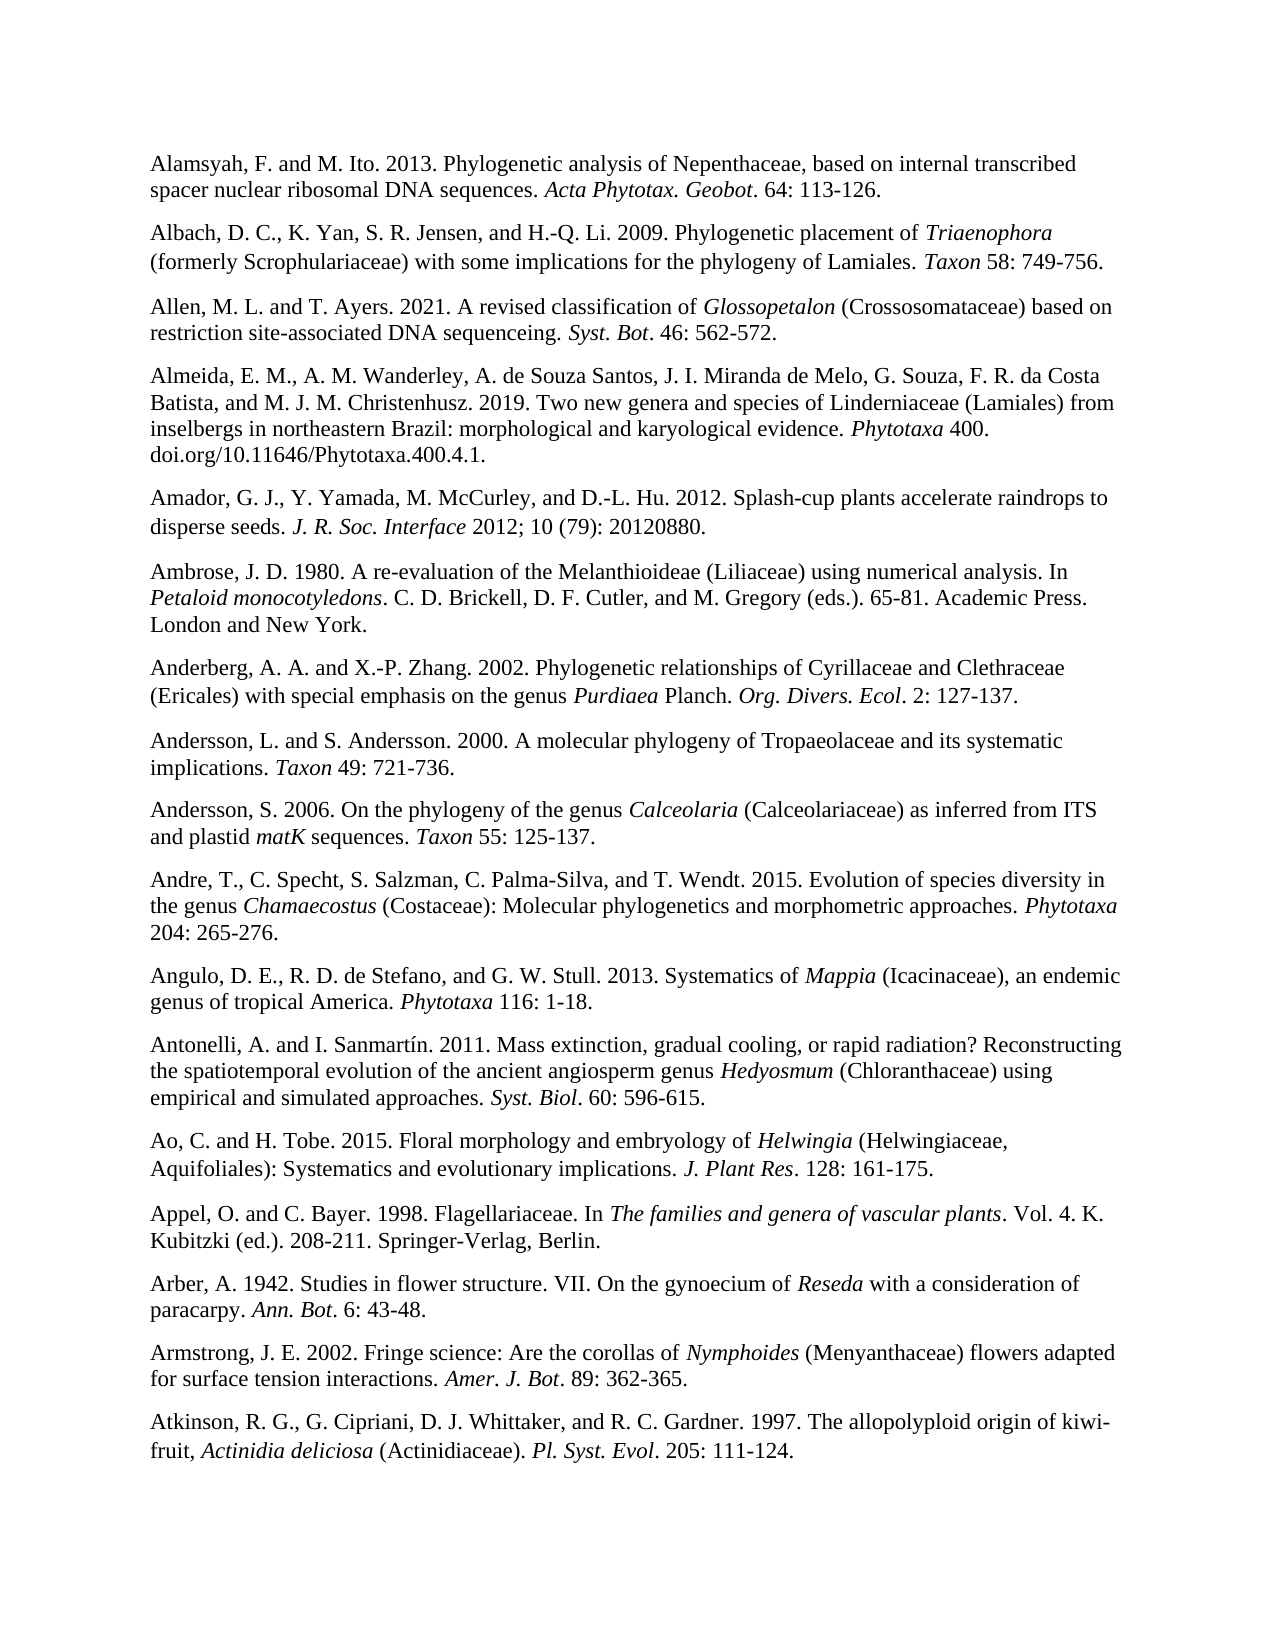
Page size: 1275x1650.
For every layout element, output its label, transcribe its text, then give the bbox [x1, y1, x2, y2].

text Angulo, D. E., R. D. de Stefano, and G. W. Stull. 2013. Systematics of Mappia (Icacinaceae), an endemic genus of tropical America. Phytotaxa 116: 1-18. [150, 962, 1125, 1014]
text Ao, C. and H. Tobe. 2015. Floral morphology and embryology of Helwingia (Helwingiaceae, Aquifoliales): Systematics and evolutionary implications. J. Plant Res. 128: 161-175. [150, 1127, 1125, 1182]
text Arber, A. 1942. Studies in flower structure. VII. On the gynoecium of Reseda with a consideration of paracarpy. Ann. Bot. 6: 43-48. [150, 1270, 1125, 1322]
text Appel, O. and C. Bayer. 1998. Flagellariaceae. In The families and genera of vascular plants. Vol. 4. K. Kubitzki (ed.). 208-211. Springer-Verlag, Berlin. [150, 1200, 1125, 1253]
text Amador, G. J., Y. Yamada, M. McCurley, and D.-L. Hu. 2012. Splash-cup plants accelerate raindrops to disperse seeds. J. R. Soc. Interface 2012; 10 (79): 20120880. [150, 484, 1125, 539]
text Atkinson, R. G., G. Cipriani, D. J. Whittaker, and R. C. Gardner. 1997. The allopolyploid origin of kiwi-fruit, Actinidia deliciosa (Actinidiaceae). Pl. Syst. Evol. 205: 111-124. [150, 1408, 1125, 1463]
text Alamsyah, F. and M. Ito. 2013. Phylogenetic analysis of Nepenthaceae, based on internal transcribed spacer nuclear ribosomal DNA sequences. Acta Phytotax. Geobot. 64: 113-126. [150, 150, 1125, 203]
text Andersson, S. 2006. On the phylogeny of the genus Calceolaria (Calceolariaceae) as inferred from ITS and plastid matK sequences. Taxon 55: 125-137. [150, 797, 1125, 849]
text Allen, M. L. and T. Ayers. 2021. A revised classification of Glossopetalon (Crossosomataceae) based on restriction site-associated DNA sequenceing. Syst. Bot. 46: 562-572. [150, 293, 1125, 346]
text Almeida, E. M., A. M. Wanderley, A. de Souza Santos, J. I. Miranda de Melo, G. Souza, F. R. da Costa Batista, and M. J. M. Christenhusz. 2019. Two new genera and species of Linderniaceae (Lamiales) from inselbergs in northeastern Brazil: morphological and karyological evidence. Phytotaxa 400. doi.org/10.11646/Phytotaxa.400.4.1. [150, 362, 1125, 468]
text Anderberg, A. A. and X.-P. Zhang. 2002. Phylogenetic relationships of Cyrillaceae and Clethraceae (Ericales) with special emphasis on the genus Purdiaea Planch. Org. Divers. Ecol. 2: 127-137. [150, 654, 1125, 708]
text Ambrose, J. D. 1980. A re-evaluation of the Melanthioideae (Liliaceae) using numerical analysis. In Petaloid monocotyledons. C. D. Brickell, D. F. Cutler, and M. Gregory (eds.). 65-81. Academic Press. London and New York. [150, 558, 1125, 637]
text Albach, D. C., K. Yan, S. R. Jensen, and H.-Q. Li. 2009. Phylogenetic placement of Triaenophora (formerly Scrophulariaceae) with some implications for the phylogeny of Lamiales. Taxon 58: 749-756. [150, 219, 1125, 274]
text Andersson, L. and S. Andersson. 2000. A molecular phylogeny of Tropaeolaceae and its systematic implications. Taxon 49: 721-736. [150, 727, 1125, 780]
text Antonelli, A. and I. Sanmartín. 2011. Mass extinction, gradual cooling, or rapid radiation? Reconstructing the spatiotemporal evolution of the ancient angiosperm genus Hedyosmum (Chloranthaceae) using empirical and simulated approaches. Syst. Biol. 60: 596-615. [150, 1031, 1125, 1110]
text Andre, T., C. Specht, S. Salzman, C. Palma-Silva, and T. Wendt. 2015. Evolution of species diversity in the genus Chamaecostus (Costaceae): Molecular phylogenetics and morphometric approaches. Phytotaxa 204: 265-276. [150, 866, 1125, 945]
text Armstrong, J. E. 2002. Fringe science: Are the corollas of Nymphoides (Menyanthaceae) flowers adapted for surface tension interactions. Amer. J. Bot. 89: 362-365. [150, 1339, 1125, 1392]
